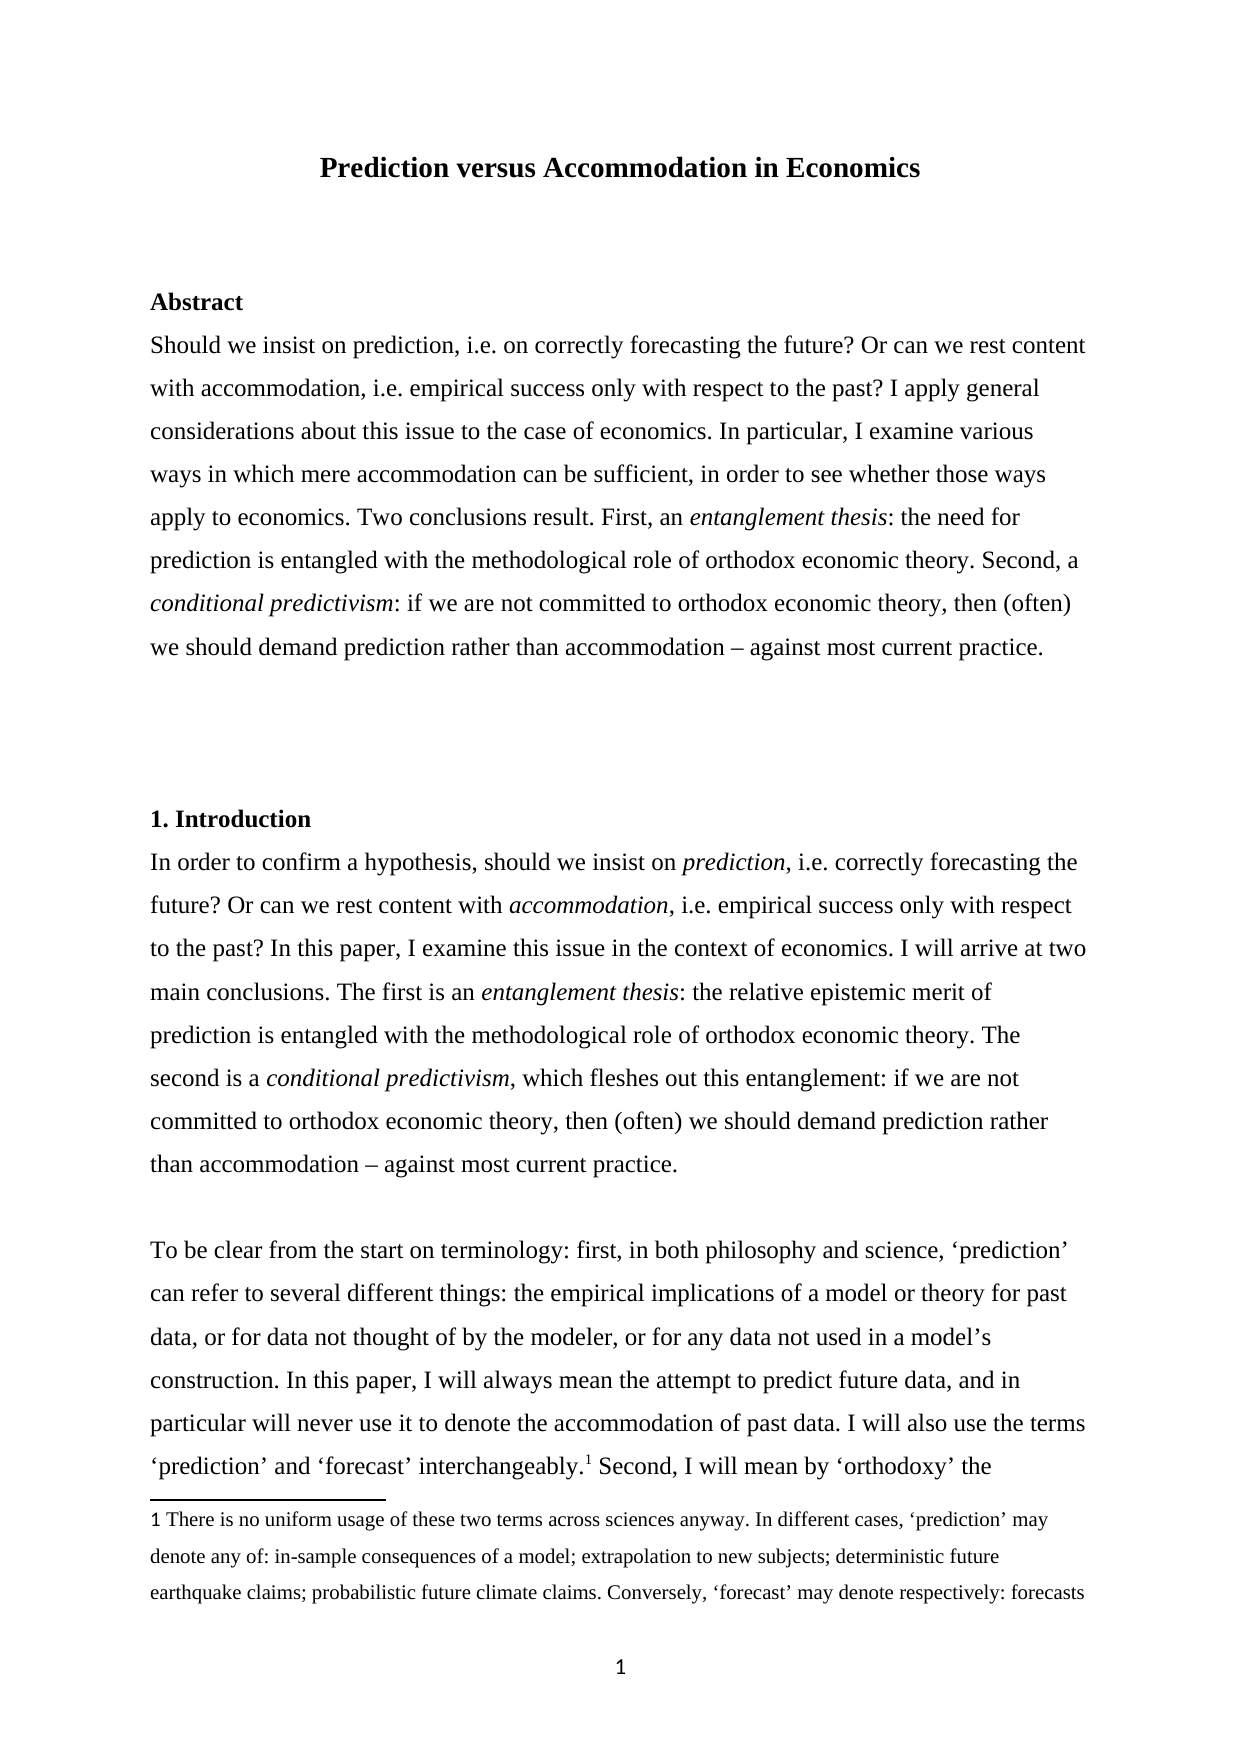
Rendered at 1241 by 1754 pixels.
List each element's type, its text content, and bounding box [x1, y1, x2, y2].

text In order to confirm a hypothesis, should we insist on prediction, i.e. correctly forecasting the future? Or can we rest content with accommodation, i.e. empirical success only with respect to the past? In this paper, I examine this issue in the context of economics. I will arrive at two main conclusions. The first is an entanglement thesis: the relative epistemic merit of prediction is entangled with the methodological role of orthodox economic theory. The second is a conditional predictivism, which fleshes out this entanglement: if we are not committed to orthodox economic theory, then (often) we should demand prediction rather than accommodation – against most current practice. [150, 847, 1090, 1178]
text 1. Introduction [150, 804, 1090, 833]
text Should we insist on prediction, i.e. on correctly forecasting the future? Or can we rest content with accommodation, i.e. empirical success only with respect to the past? I apply general considerations about this issue to the case of economics. In particular, I examine various ways in which mere accommodation can be sufficient, in order to see whether those ways apply to economics. Two conclusions result. First, an entanglement thesis: the need for prediction is entangled with the methodological role of orthodox economic theory. Second, a conditional predictivism: if we are not committed to orthodox economic theory, then (often) we should demand prediction rather than accommodation – against most current practice. [150, 330, 1090, 660]
text Prediction versus Accommodation in Economics [150, 150, 1090, 183]
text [150, 1235, 1090, 1480]
text Abstract [150, 287, 1090, 315]
